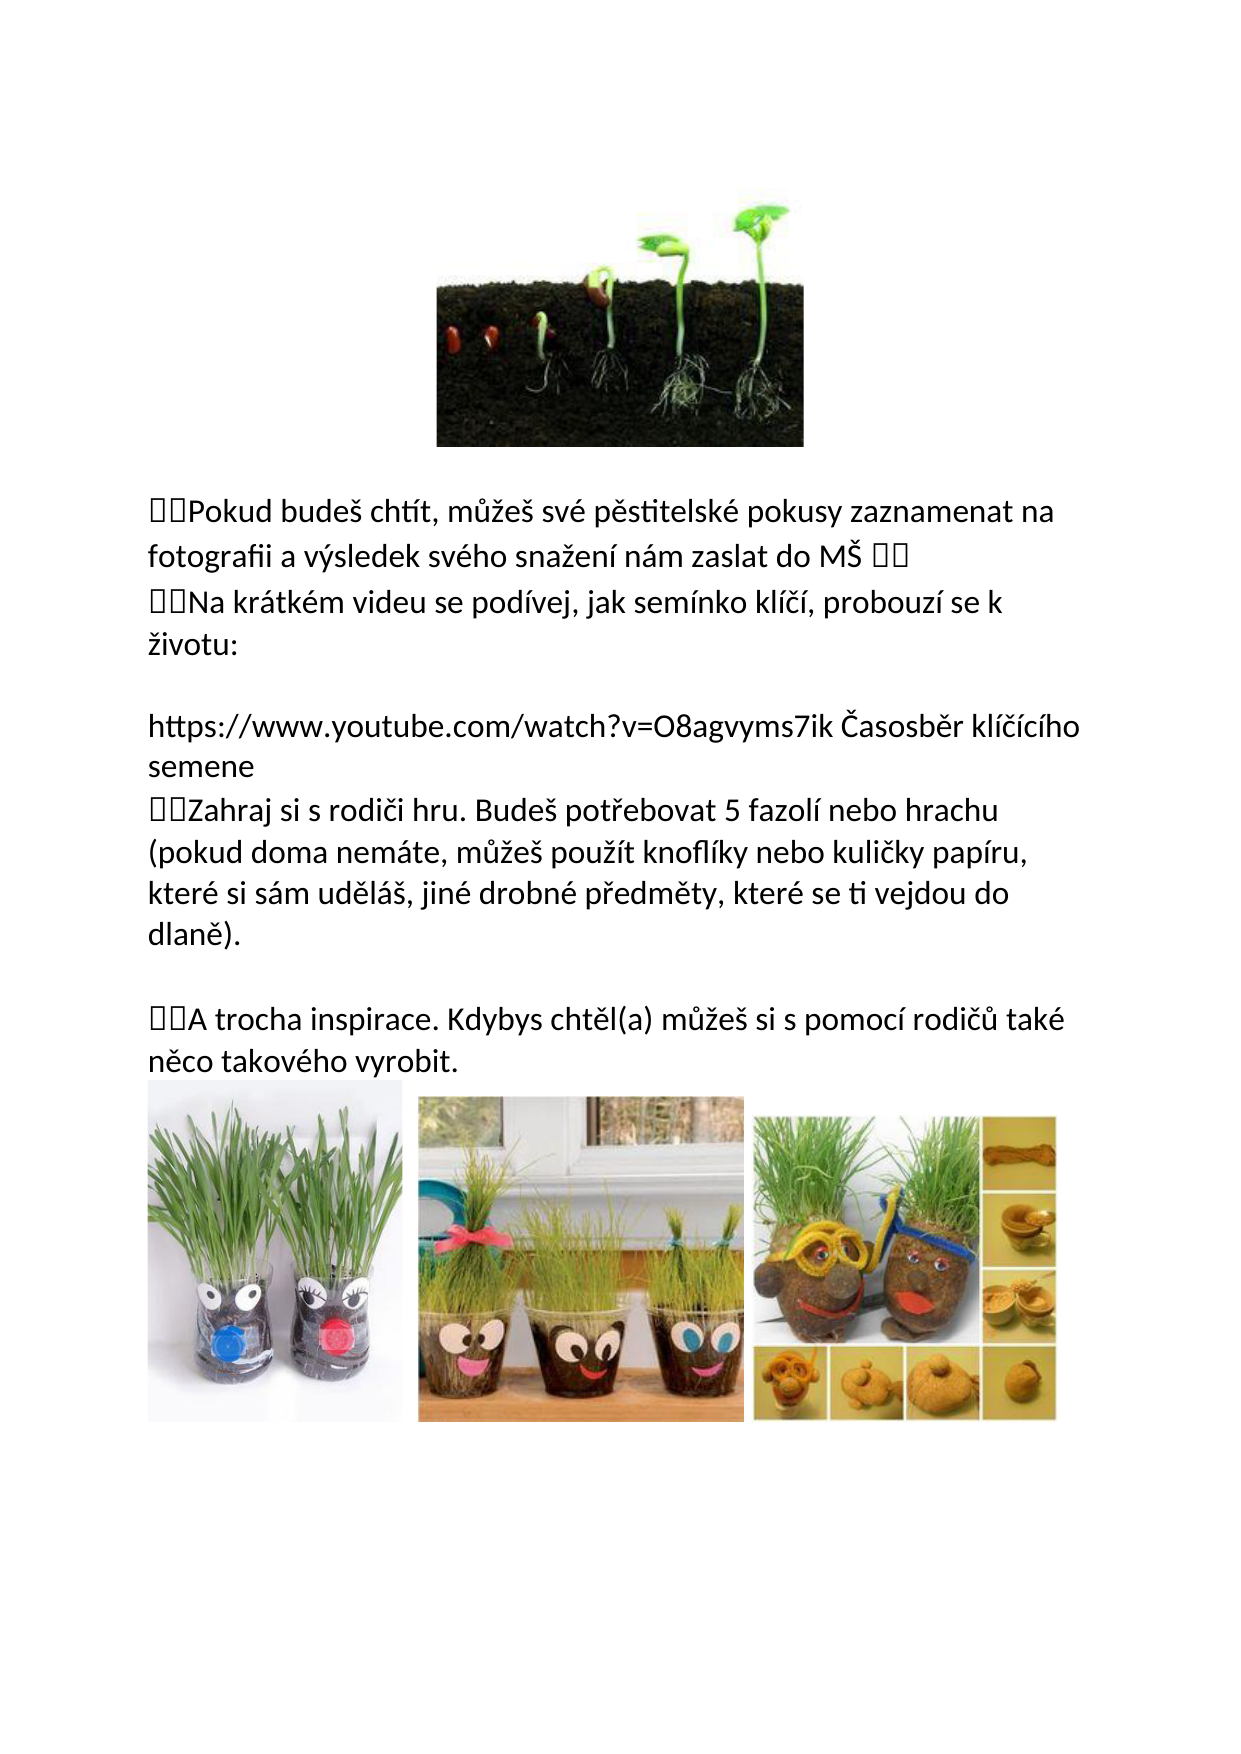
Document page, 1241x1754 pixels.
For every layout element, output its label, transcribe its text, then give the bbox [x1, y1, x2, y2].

text A trocha inspirace. Kdybys chtěl(a) můžeš si s pomocí rodičů také něco takového vyrobit. [148, 994, 1093, 1081]
text https://www.youtube.com/watch?v=O8agvyms7ik Časosběr klíčícího semene [148, 704, 1093, 786]
text Na krátkém videu se podívej, jak semínko klíčí, probouzí se k životu: [148, 578, 1093, 664]
text Pokud budeš chtít, můžeš své pěstitelské pokusy zaznamenat na fotografii a výsledek svého snažení nám zaslat do MŠ  [148, 487, 1093, 578]
text Zahraj si s rodiči hru. Budeš potřebovat 5 fazolí nebo hrachu (pokud doma nemáte, můžeš použít knoflíky nebo kuličky papíru, které si sám uděláš, jiné drobné předměty, které se ti vejdou do dlaně). [148, 786, 1093, 954]
